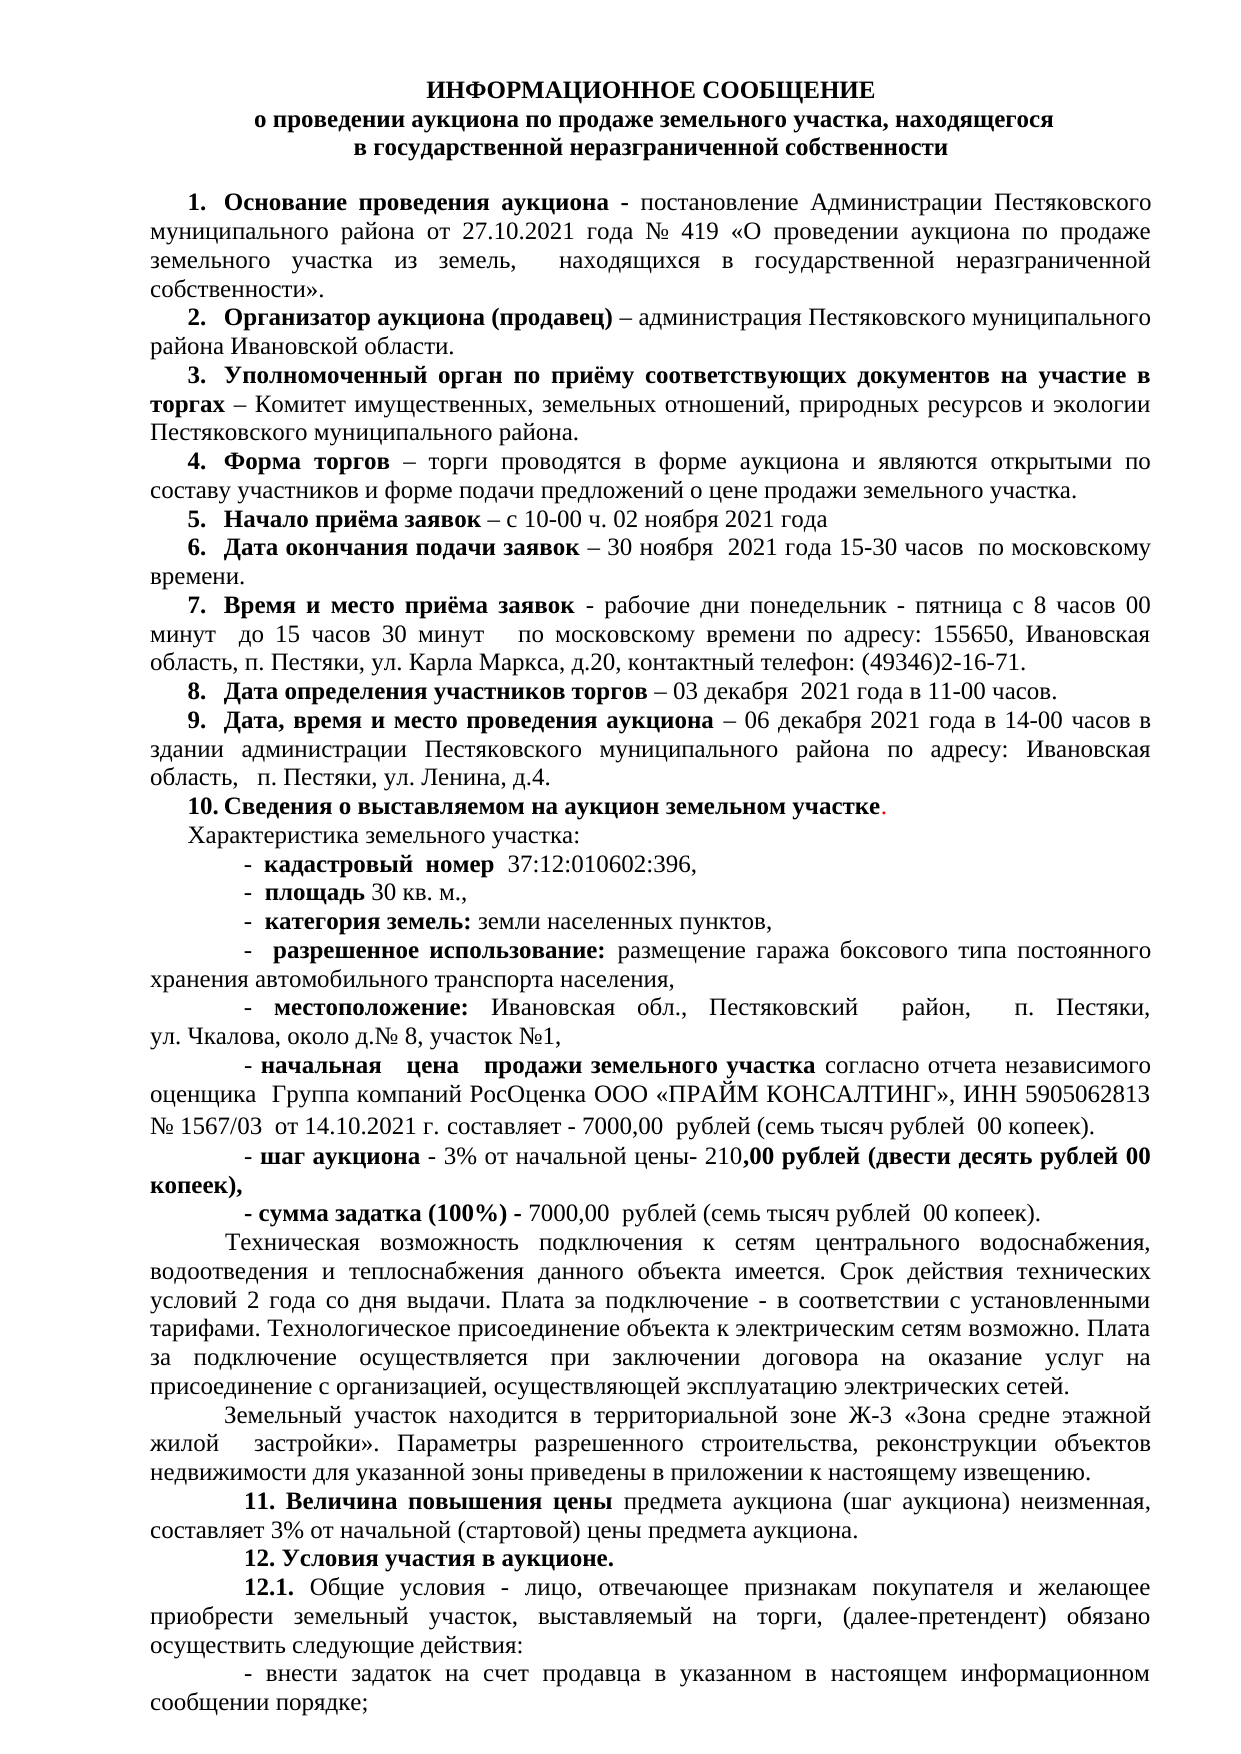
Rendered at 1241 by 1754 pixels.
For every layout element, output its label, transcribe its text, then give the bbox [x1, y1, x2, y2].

text - сумма задатка (100%) - 7000,00 рублей (семь тысяч рублей 00 копеек). [150, 1198, 1152, 1227]
text 12. Условия участия в аукционе. [150, 1543, 1152, 1572]
text в государственной неразграниченной собственности [150, 132, 1152, 161]
text - шаг аукциона - 3% от начальной цены- 210,00 рублей (двести десять рублей 00 копеек), [150, 1141, 1152, 1198]
text ИНФОРМАЦИОННОЕ СООБЩЕНИЕ [150, 75, 1152, 104]
text - кадастровый номер 37:12:010602:396, [150, 849, 1152, 877]
text - начальная цена продажи земельного участка согласно отчета независимого оценщика Группа компаний РосОценка ООО «ПРАЙМ КОНСАЛТИНГ», ИНН 5905062813 № 1567/03 от 14.10.2021 г. составляет - 7000,00 рублей (семь тысяч рублей 00 копеек). [150, 1050, 1152, 1141]
list Дата определения участников торгов – 03 декабря 2021 года в 11-00 часов. [150, 676, 1152, 705]
list Дата, время и место проведения аукциона – 06 декабря 2021 года в 14-00 часов в здании администрации Пестяковского муниципального района по адресу: Ивановская область, п. Пестяки, ул. Ленина, д.4. [150, 705, 1152, 791]
text Характеристика земельного участка: [187, 820, 1152, 849]
text о проведении аукциона по продаже земельного участка, находящегося [150, 104, 1152, 132]
text - разрешенное использование: размещение гаража боксового типа постоянного хранения автомобильного транспорта населения, [150, 935, 1152, 992]
list Начало приёма заявок – с 10-00 ч. 02 ноября 2021 года [150, 504, 1152, 532]
list Дата окончания подачи заявок – 30 ноября 2021 года 15-30 часов по московскому времени. [150, 532, 1152, 590]
text - внести задаток на счет продавца в указанном в настоящем информационном сообщении порядке; [150, 1658, 1152, 1716]
list Сведения о выставляемом на аукцион земельном участке. [150, 791, 1152, 820]
list Уполномоченный орган по приёму соответствующих документов на участие в торгах – Комитет имущественных, земельных отношений, природных ресурсов и экологии Пестяковского муниципального района. [150, 360, 1152, 446]
list Организатор аукциона (продавец) – администрация Пестяковского муниципального района Ивановской области. [150, 302, 1152, 360]
text 12.1. Общие условия - лицо, отвечающее признакам покупателя и желающее приобрести земельный участок, выставляемый на торги, (далее-претендент) обязано осуществить следующие действия: [150, 1572, 1152, 1658]
text Техническая возможность подключения к сетям центрального водоснабжения, водоотведения и теплоснабжения данного объекта имеется. Срок действия технических условий 2 года со дня выдачи. Плата за подключение - в соответствии с установленными тарифами. Технологическое присоединение объекта к электрическим сетям возможно. Плата за подключение осуществляется при заключении договора на оказание услуг на присоединение с организацией, осуществляющей эксплуатацию электрических сетей. [150, 1227, 1152, 1400]
text - местоположение: Ивановская обл., Пестяковский район, п. Пестяки, ул. Чкалова, около д.№ 8, участок №1, [150, 992, 1152, 1050]
list Время и место приёма заявок - рабочие дни понедельник - пятница с 8 часов 00 минут до 15 часов 30 минут по московскому времени по адресу: 155650, Ивановская область, п. Пестяки, ул. Карла Маркса, д.20, контактный телефон: (49346)2-16-71. [150, 590, 1152, 676]
list Основание проведения аукциона - постановление Администрации Пестяковского муниципального района от 27.10.2021 года № 419 «О проведении аукциона по продаже земельного участка из земель, находящихся в государственной неразграниченной собственности». [150, 187, 1152, 302]
list Форма торгов – торги проводятся в форме аукциона и являются открытыми по составу участников и форме подачи предложений о цене продажи земельного участка. [150, 446, 1152, 504]
text - категория земель: земли населенных пунктов, [150, 906, 1152, 935]
text Земельный участок находится в территориальной зоне Ж-3 «Зона средне этажной жилой застройки». Параметры разрешенного строительства, реконструкции объектов недвижимости для указанной зоны приведены в приложении к настоящему извещению. [150, 1400, 1152, 1486]
text - площадь 30 кв. м., [150, 877, 1152, 906]
text 11. Величина повышения цены предмета аукциона (шаг аукциона) неизменная, составляет 3% от начальной (стартовой) цены предмета аукциона. [150, 1486, 1152, 1543]
